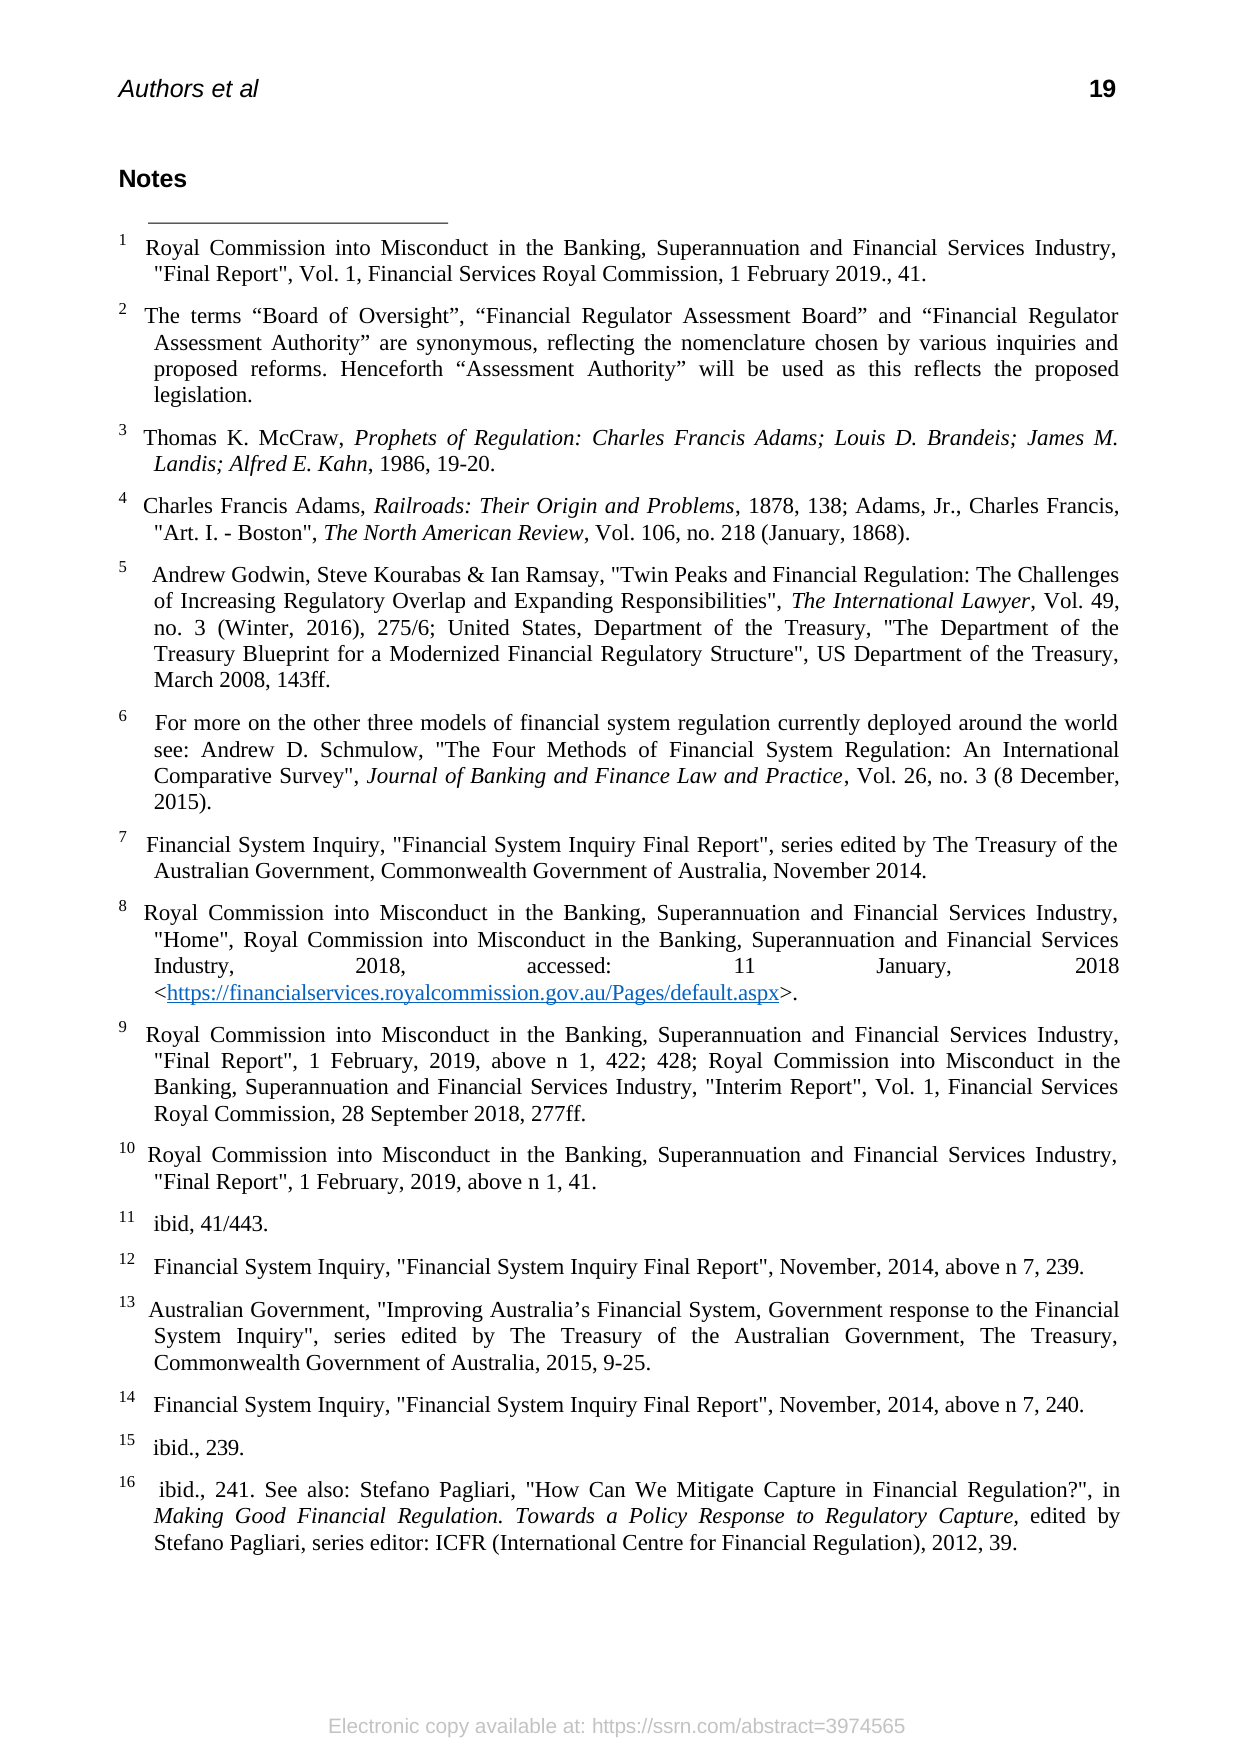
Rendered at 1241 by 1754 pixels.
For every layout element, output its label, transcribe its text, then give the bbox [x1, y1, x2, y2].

text 9 Royal Commission into Misconduct in the Banking, Superannuation and Financial Services Industry, "Final Report", 1 February, 2019, above n 1, 422; 428; Royal Commission into Misconduct in the Banking, Superannuation and Financial Services Industry, "Interim Report", Vol. 1, Financial Services Royal Commission, 28 September 2018, 277ff. [118, 1017, 1121, 1126]
text 14 Financial System Inquiry, "Financial System Inquiry Final Report", November, 2014, above n 7, 240. [118, 1387, 1132, 1417]
text 10 Royal Commission into Misconduct in the Banking, Superannuation and Financial Services Industry, "Final Report", 1 February, 2019, above n 1, 41. [118, 1137, 1119, 1195]
text 1 Royal Commission into Misconduct in the Banking, Superannuation and Financial Services Industry, "Final Report", Vol. 1, Financial Services Royal Commission, 1 February 2019., 41. [118, 230, 1118, 286]
text 3 Thomas K. McCraw, Prophets of Regulation: Charles Francis Adams; Louis D. Brandeis; James M. Landis; Alfred E. Kahn, 1986, 19-20. [118, 420, 1120, 477]
text 13 Australian Government, "Improving Australia’s Financial System, Government response to the Financial System Inquiry", series edited by The Treasury of the Australian Government, The Treasury, Commonwealth Government of Australia, 2015, 9-25. [118, 1292, 1120, 1375]
text 4 Charles Francis Adams, Railroads: Their Origin and Problems, 1878, 138; Adams, Jr., Charles Francis, "Art. I. - Boston", The North American Review, Vol. 106, no. 218 (January, 1868). [118, 488, 1120, 545]
text 16 ibid., 241. See also: Stefano Pagliari, "How Can We Mitigate Capture in Financial Regulation?", in Making Good Financial Regulation. Towards a Policy Response to Regulatory Capture, edited by Stefano Pagliari, series editor: ICFR (International Centre for Financial Regulation), 2012, 39. [118, 1472, 1120, 1555]
text 5 Andrew Godwin, Steve Kourabas & Ian Ramsay, "Twin Peaks and Financial Regulation: The Challenges of Increasing Regulatory Overlap and Expanding Responsibilities", The International Lawyer, Vol. 49, no. 3 (Winter, 2016), 275/6; United States, Department of the Treasury, "The Department of the Treasury Blueprint for a Modernized Financial Regulatory Structure", US Department of the Treasury, March 2008, 143ff. [118, 557, 1120, 693]
text 8 Royal Commission into Misconduct in the Banking, Superannuation and Financial Services Industry, "Home", Royal Commission into Misconduct in the Banking, Superannuation and Financial Services Industry, 2018, accessed: 11 January, 2018 [118, 896, 1120, 978]
text 11 ibid, 41/443. [118, 1206, 1132, 1237]
text 2 The terms “Board of Oversight”, “Financial Regulator Assessment Board” and “Financial Regulator Assessment Authority” are synonymous, reflecting the nomenclature chosen by various inquiries and proposed reforms. Henceforth “Assessment Authority” will be used as this reflects the proposed legislation. [118, 298, 1120, 408]
text 7 Financial System Inquiry, "Financial System Inquiry Final Report", series edited by The Treasury of the Australian Government, Commonwealth Government of Australia, November 2014. [118, 827, 1119, 884]
subtitle Notes [118, 164, 1132, 193]
text <https://financialservices.royalcommission.gov.au/Pages/default.aspx>. [154, 979, 1132, 1005]
text 6 For more on the other three models of financial system regulation currently deployed around the world see: Andrew D. Schmulow, "The Four Methods of Financial System Regulation: An International Comparative Survey", Journal of Banking and Finance Law and Practice, Vol. 26, no. 3 (8 December, 2015). [118, 705, 1120, 815]
text 15 ibid., 239. [118, 1430, 1132, 1460]
text 12 Financial System Inquiry, "Financial System Inquiry Final Report", November, 2014, above n 7, 239. [118, 1249, 1132, 1279]
